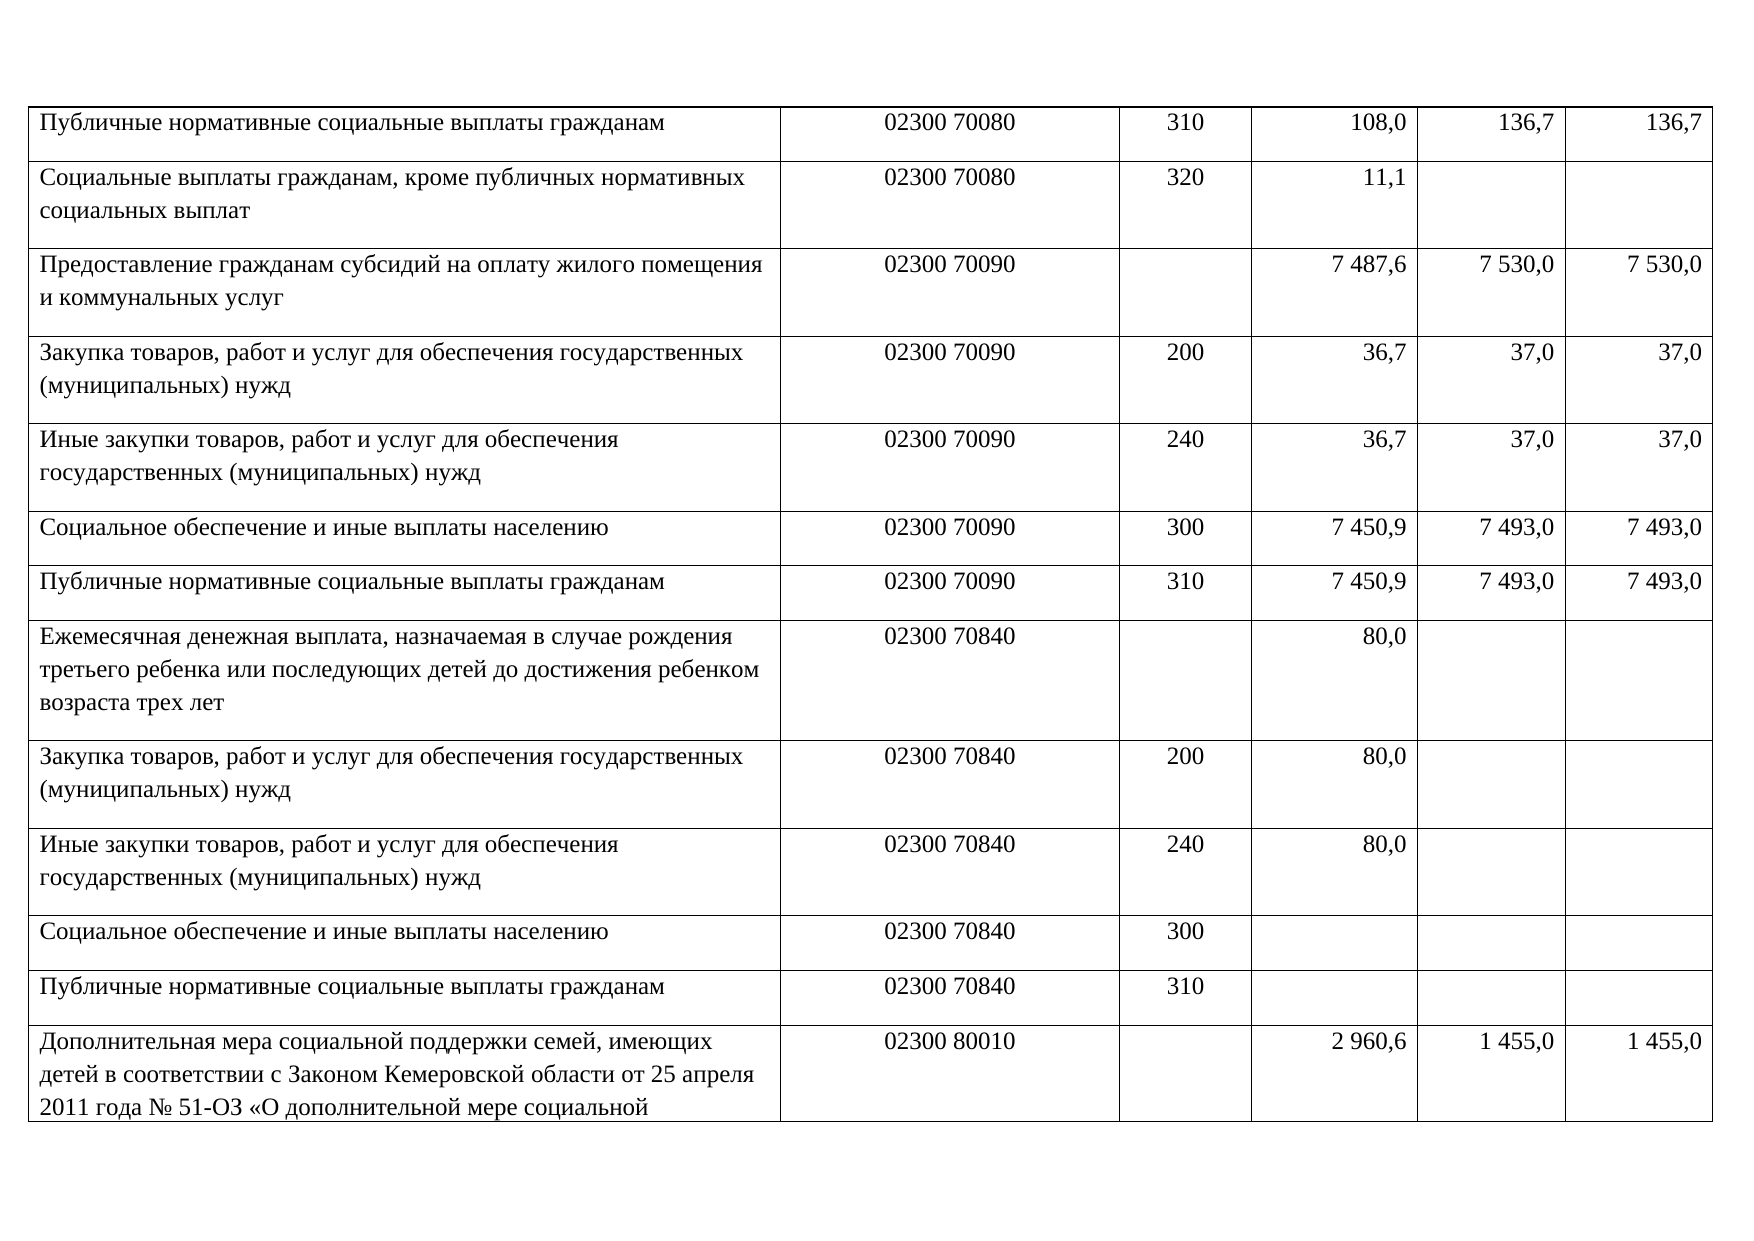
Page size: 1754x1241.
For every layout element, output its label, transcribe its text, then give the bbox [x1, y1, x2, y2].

table_cell 136,7 [1418, 108, 1565, 161]
table_cell 37,0 [1566, 424, 1712, 511]
table_cell [1120, 249, 1251, 336]
table_cell 310 [1120, 566, 1251, 620]
table_cell 300 [1120, 916, 1251, 970]
table_cell 80,0 [1252, 741, 1417, 828]
table_cell 2 960,6 [1252, 1026, 1417, 1121]
table_cell 02300 70840 [781, 971, 1119, 1025]
table_cell [1418, 162, 1565, 248]
table_cell 310 [1120, 108, 1251, 161]
table_cell 1 455,0 [1566, 1026, 1712, 1121]
table_cell [1566, 971, 1712, 1025]
table_cell [1252, 971, 1417, 1025]
table_cell 02300 70090 [781, 512, 1119, 565]
table_cell [1418, 741, 1565, 828]
table_cell 36,7 [1252, 424, 1417, 511]
table_cell Иные закупки товаров, работ и услуг для обеспечения государственных (муниципальных) нужд [29, 424, 780, 511]
table_cell 02300 70080 [781, 108, 1119, 161]
table_cell [1120, 621, 1251, 740]
table_cell 7 530,0 [1418, 249, 1565, 336]
table_cell 37,0 [1566, 337, 1712, 423]
table_cell 02300 80010 [781, 1026, 1119, 1121]
table_cell 200 [1120, 337, 1251, 423]
table_cell 108,0 [1252, 108, 1417, 161]
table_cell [29, 1026, 780, 1121]
table_cell 7 450,9 [1252, 566, 1417, 620]
table_cell [1566, 621, 1712, 740]
table_cell 02300 70090 [781, 249, 1119, 336]
table_cell [1566, 829, 1712, 915]
table_cell 02300 70090 [781, 424, 1119, 511]
table_cell 02300 70090 [781, 566, 1119, 620]
table_cell [1566, 916, 1712, 970]
table_cell 7 493,0 [1566, 512, 1712, 565]
table_cell 37,0 [1418, 424, 1565, 511]
table_cell 02300 70090 [781, 337, 1119, 423]
table_cell [1120, 1026, 1251, 1121]
table_cell Закупка товаров, работ и услуг для обеспечения государственных (муниципальных) нужд [29, 741, 780, 828]
table_cell 80,0 [1252, 621, 1417, 740]
table_cell 02300 70840 [781, 621, 1119, 740]
table_cell Публичные нормативные социальные выплаты гражданам [29, 971, 780, 1025]
table_cell Публичные нормативные социальные выплаты гражданам [29, 566, 780, 620]
table_cell [1252, 916, 1417, 970]
table_cell Социальные выплаты гражданам, кроме публичных нормативных социальных выплат [29, 162, 780, 248]
table_cell 240 [1120, 829, 1251, 915]
table_cell 02300 70840 [781, 916, 1119, 970]
table_cell 7 493,0 [1418, 512, 1565, 565]
table_cell [1418, 971, 1565, 1025]
table_cell 7 450,9 [1252, 512, 1417, 565]
table_cell 136,7 [1566, 108, 1712, 161]
table_cell 240 [1120, 424, 1251, 511]
table_cell 7 530,0 [1566, 249, 1712, 336]
table_cell [1418, 621, 1565, 740]
table_cell 02300 70080 [781, 162, 1119, 248]
table_cell 11,1 [1252, 162, 1417, 248]
table_cell 80,0 [1252, 829, 1417, 915]
table_cell 36,7 [1252, 337, 1417, 423]
table_cell 310 [1120, 971, 1251, 1025]
table_cell [1566, 741, 1712, 828]
table_cell [1418, 829, 1565, 915]
table_cell Предоставление гражданам субсидий на оплату жилого помещения и коммунальных услуг [29, 249, 780, 336]
table_cell 7 487,6 [1252, 249, 1417, 336]
table_cell 37,0 [1418, 337, 1565, 423]
table_cell Иные закупки товаров, работ и услуг для обеспечения государственных (муниципальных) нужд [29, 829, 780, 915]
table_cell Закупка товаров, работ и услуг для обеспечения государственных (муниципальных) нужд [29, 337, 780, 423]
table_cell 300 [1120, 512, 1251, 565]
table_cell 320 [1120, 162, 1251, 248]
table_cell 02300 70840 [781, 741, 1119, 828]
table_cell [1418, 916, 1565, 970]
table_cell Публичные нормативные социальные выплаты гражданам [29, 108, 780, 161]
table_cell Социальное обеспечение и иные выплаты населению [29, 512, 780, 565]
table_cell Ежемесячная денежная выплата, назначаемая в случае рождения третьего ребенка или последующих детей до достижения ребенком возраста трех лет [29, 621, 780, 740]
table_cell 7 493,0 [1418, 566, 1565, 620]
table_cell 7 493,0 [1566, 566, 1712, 620]
table_cell [1566, 162, 1712, 248]
table_cell 02300 70840 [781, 829, 1119, 915]
table_cell 1 455,0 [1418, 1026, 1565, 1121]
table_cell Социальное обеспечение и иные выплаты населению [29, 916, 780, 970]
table_cell 200 [1120, 741, 1251, 828]
